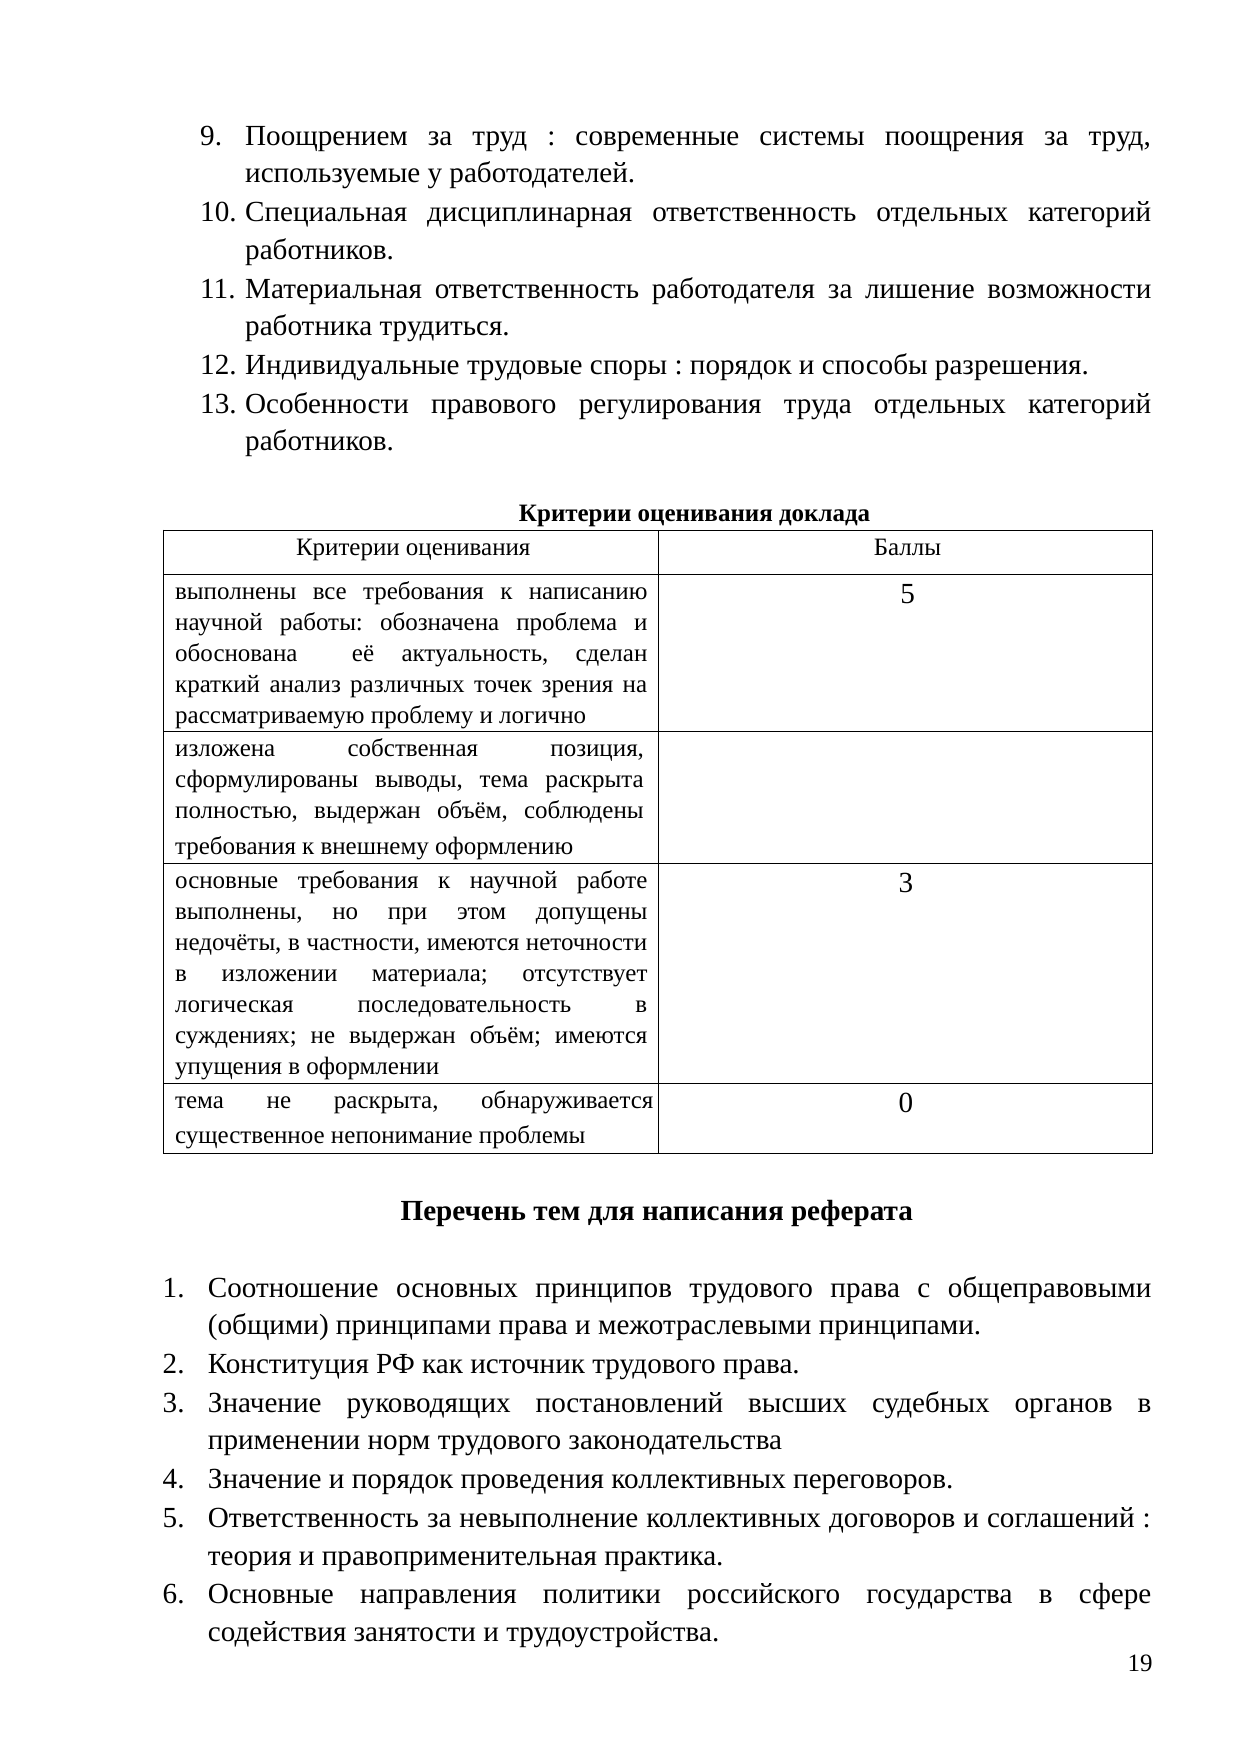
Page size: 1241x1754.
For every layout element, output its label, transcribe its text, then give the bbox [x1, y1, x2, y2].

list Значение и порядок проведения коллективных переговоров. [162, 1461, 1152, 1495]
table_cell основные требования к научной работе выполнены, но при этом допущены недочёты, в частности, имеются неточности в изложении материала; отсутствует логическая последовательность в суждениях; не выдержан объём; имеются упущения в оформлении [164, 864, 658, 1083]
table_cell 3 [659, 864, 1152, 1083]
table_cell 5 [659, 575, 1152, 731]
list Материальная ответственность работодателя за лишение возможности работника трудиться. [200, 271, 1152, 342]
table_cell изложена собственная позиция, сформулированы выводы, тема раскрыта полностью, выдержан объём, соблюдены требования к внешнему оформлению [164, 732, 658, 863]
list Особенности правового регулирования труда отдельных категорий работников. [200, 386, 1152, 457]
list Соотношение основных принципов трудового права с общеправовыми (общими) принципами права и межотраслевыми принципами. [162, 1270, 1152, 1341]
text Критерии оценивания доклада [162, 498, 1226, 527]
list Индивидуальные трудовые споры : порядок и способы разрешения. [200, 347, 1152, 381]
table_header Критерии оценивания [164, 531, 658, 573]
list Основные направления политики российского государства в сфере содействия занятости и трудоустройства. [162, 1576, 1152, 1647]
list Ответственность за невыполнение коллективных договоров и соглашений : теория и правоприменительная практика. [162, 1500, 1152, 1571]
subtitle Перечень тем для написания реферата [162, 1193, 1151, 1227]
table_cell 0 [659, 1084, 1152, 1152]
list Конституция РФ как источник трудового права. [162, 1346, 1152, 1379]
table_cell выполнены все требования к написанию научной работы: обозначена проблема и обоснована её актуальность, сделан краткий анализ различных точек зрения на рассматриваемую проблему и логично [164, 575, 658, 731]
table_header Баллы [659, 531, 1152, 573]
table_cell [659, 732, 1152, 863]
list Поощрением за труд : современные системы поощрения за труд, используемые у работодателей. [200, 118, 1152, 189]
list Значение руководящих постановлений высших судебных органов в применении норм трудового законодательства [162, 1385, 1152, 1456]
list Специальная дисциплинарная ответственность отдельных категорий работников. [200, 194, 1152, 266]
table_cell тема не раскрыта, обнаруживается существенное непонимание проблемы [164, 1084, 658, 1152]
